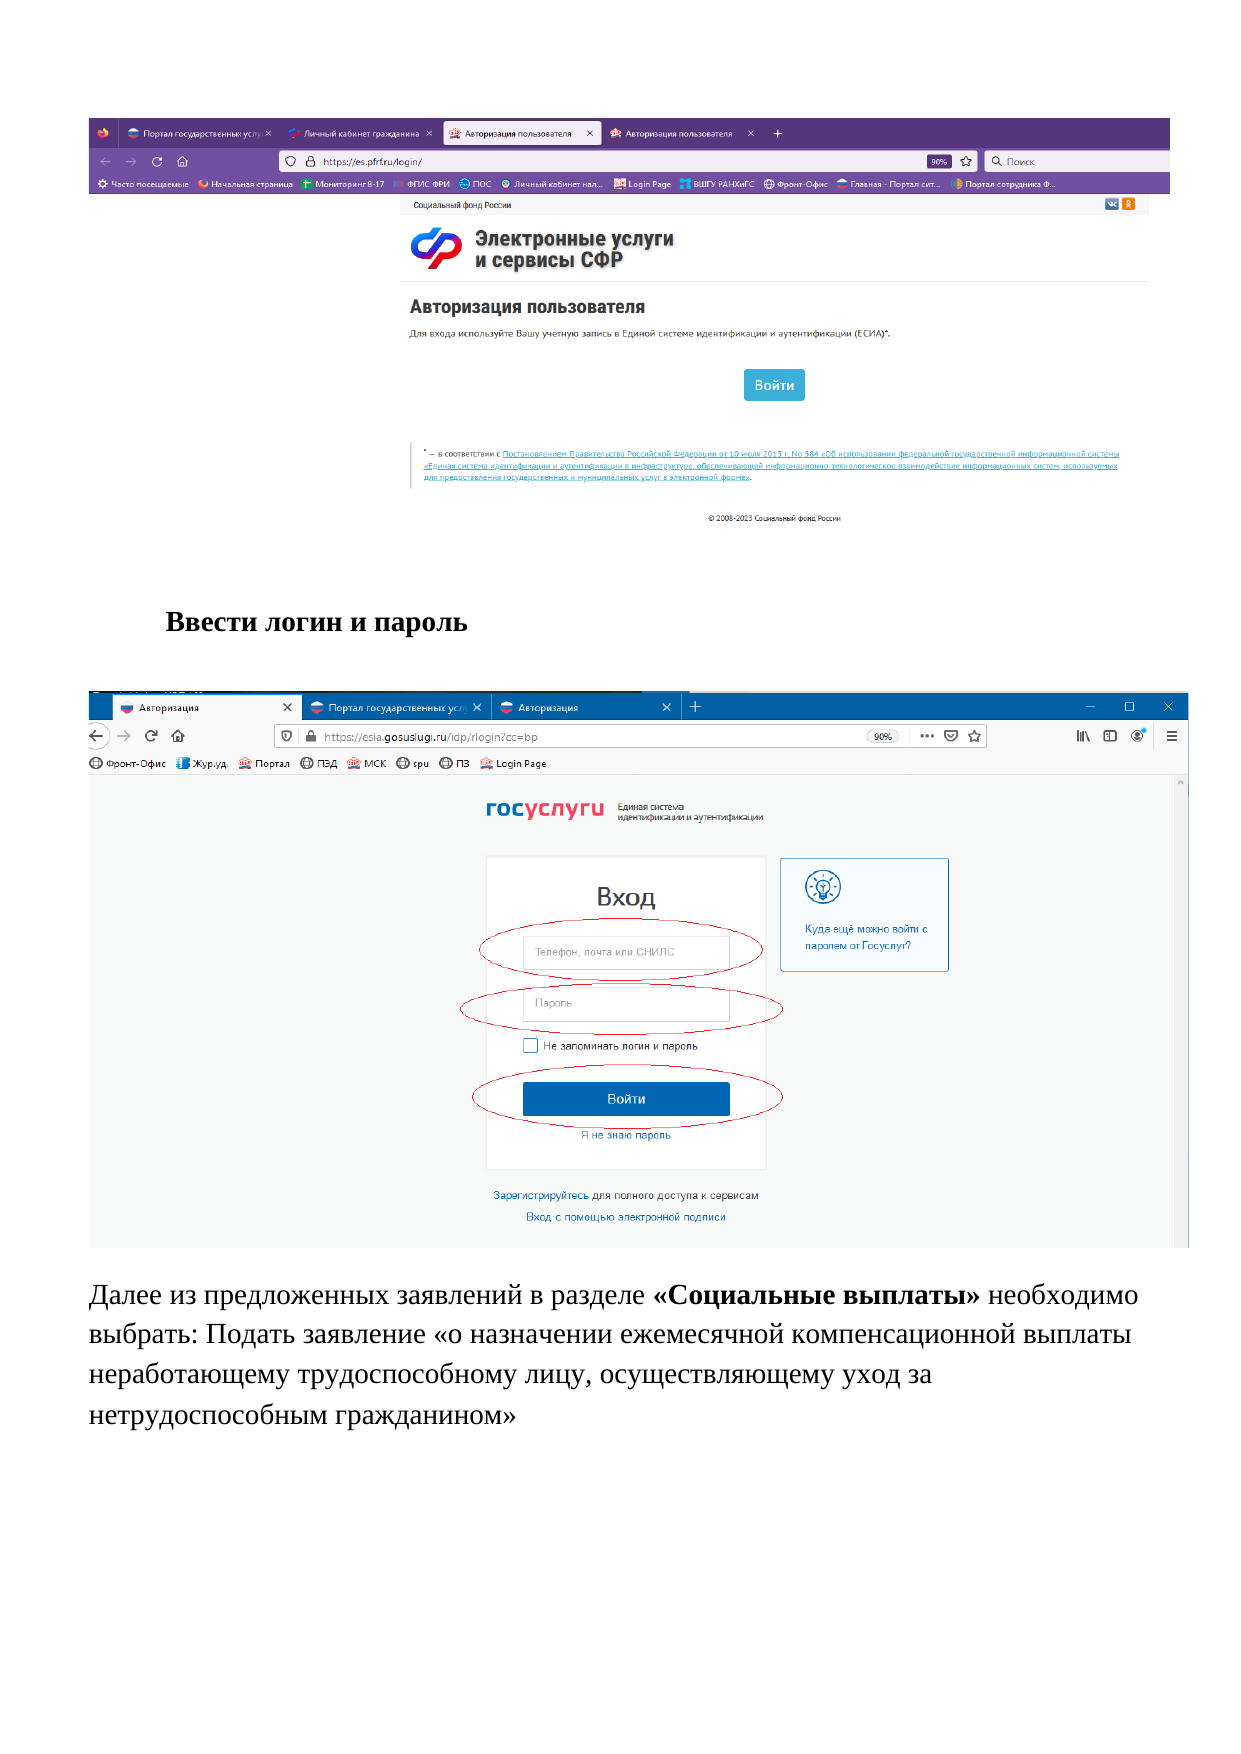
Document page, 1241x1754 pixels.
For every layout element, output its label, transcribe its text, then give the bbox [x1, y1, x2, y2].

picture [88, 118, 1170, 572]
picture [88, 691, 1189, 1248]
text Далее из предложенных заявлений в разделе «Социальные выплаты» необходимо выбрать: Подать заявление «о назначении ежемесячной компенсационной выплаты неработающему трудоспособному лицу, осуществляющему уход за нетрудоспособным гражданином» [89, 1248, 1152, 1431]
text Ввести логин и пароль [89, 604, 1152, 638]
